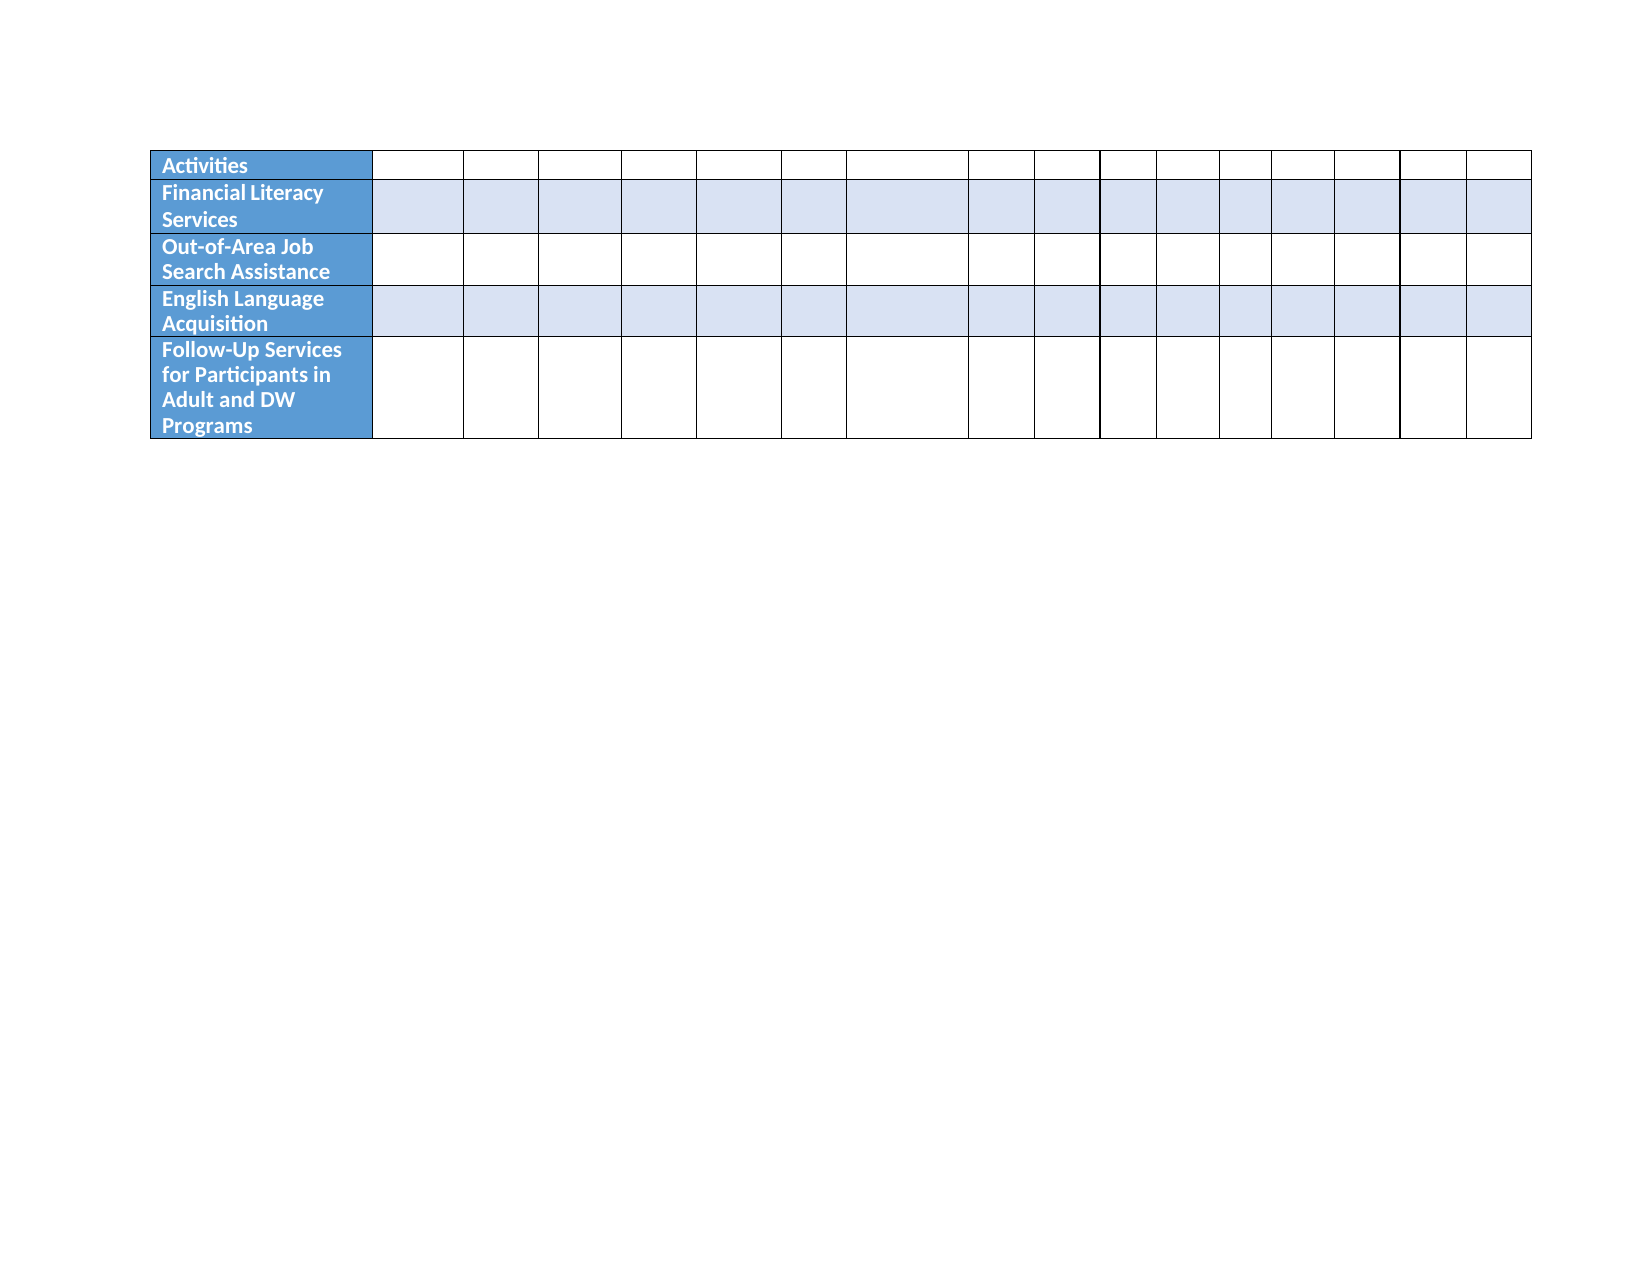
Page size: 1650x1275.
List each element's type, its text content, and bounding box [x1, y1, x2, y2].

table_cell [1467, 180, 1531, 233]
table_cell English Language Acquisition [151, 286, 372, 336]
table_cell [464, 286, 538, 336]
table_cell [1220, 337, 1271, 438]
table_cell [373, 180, 463, 233]
table_cell [373, 286, 463, 336]
table_cell [1157, 151, 1219, 179]
table_cell [847, 151, 968, 179]
table_cell [697, 180, 781, 233]
table_cell [1467, 234, 1531, 285]
table_cell [539, 286, 621, 336]
table_cell [697, 151, 781, 179]
table_cell [1272, 337, 1334, 438]
table_cell [464, 180, 538, 233]
table_cell [1157, 337, 1219, 438]
table_cell [847, 286, 968, 336]
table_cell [151, 151, 372, 179]
table_cell [782, 151, 846, 179]
table_cell [1272, 234, 1334, 285]
table_cell [1335, 180, 1399, 233]
table_cell [782, 180, 846, 233]
table_cell [1467, 286, 1531, 336]
table_cell [1220, 234, 1271, 285]
table_cell [1101, 180, 1156, 233]
table_cell Follow-Up Services for Participants in Adult and DW Programs [151, 337, 372, 438]
table_cell Out-of-Area Job Search Assistance [151, 234, 372, 285]
table_cell [622, 151, 696, 179]
table_cell [1035, 180, 1099, 233]
table_cell [1401, 337, 1466, 438]
table_cell [1157, 180, 1219, 233]
table_cell [847, 180, 968, 233]
table_cell [1335, 286, 1399, 336]
table_cell [969, 180, 1034, 233]
table_cell [1335, 234, 1399, 285]
table_cell Financial Literacy Services [151, 180, 372, 233]
table_cell [622, 180, 696, 233]
table_cell [1220, 151, 1271, 179]
table_cell [847, 234, 968, 285]
table_cell [1101, 337, 1156, 438]
table_cell [1401, 151, 1466, 179]
table_cell [697, 286, 781, 336]
table_cell [1272, 151, 1334, 179]
table_cell [1101, 286, 1156, 336]
table_cell [539, 234, 621, 285]
table_cell [539, 151, 621, 179]
table_cell [969, 337, 1034, 438]
table_cell [782, 337, 846, 438]
table_cell [1035, 286, 1099, 336]
table_cell [1272, 286, 1334, 336]
table_cell [464, 337, 538, 438]
table_cell [1401, 286, 1466, 336]
table_cell [969, 151, 1034, 179]
table_cell [1272, 180, 1334, 233]
table_cell [697, 337, 781, 438]
table_cell [1467, 151, 1531, 179]
table_cell [969, 286, 1034, 336]
table_cell [373, 337, 463, 438]
table_cell [1101, 234, 1156, 285]
table_cell [1335, 337, 1399, 438]
table_cell [1467, 337, 1531, 438]
table_cell [1401, 234, 1466, 285]
table_cell [373, 234, 463, 285]
table_cell [622, 286, 696, 336]
table_cell [1035, 151, 1099, 179]
table_cell [1035, 234, 1099, 285]
table_cell [1220, 180, 1271, 233]
table_cell [1101, 151, 1156, 179]
table_cell [373, 151, 463, 179]
table_cell [782, 286, 846, 336]
table_cell [969, 234, 1034, 285]
table_cell [697, 234, 781, 285]
table_cell [622, 337, 696, 438]
table_cell [622, 234, 696, 285]
table_cell [847, 337, 968, 438]
table_cell [1157, 234, 1219, 285]
table_cell [1035, 337, 1099, 438]
table_cell [539, 337, 621, 438]
table_cell [539, 180, 621, 233]
table_cell [464, 234, 538, 285]
table_cell [464, 151, 538, 179]
table_cell [1401, 180, 1466, 233]
table_cell [1157, 286, 1219, 336]
table_cell [782, 234, 846, 285]
table_cell [1335, 151, 1399, 179]
table_cell [1220, 286, 1271, 336]
